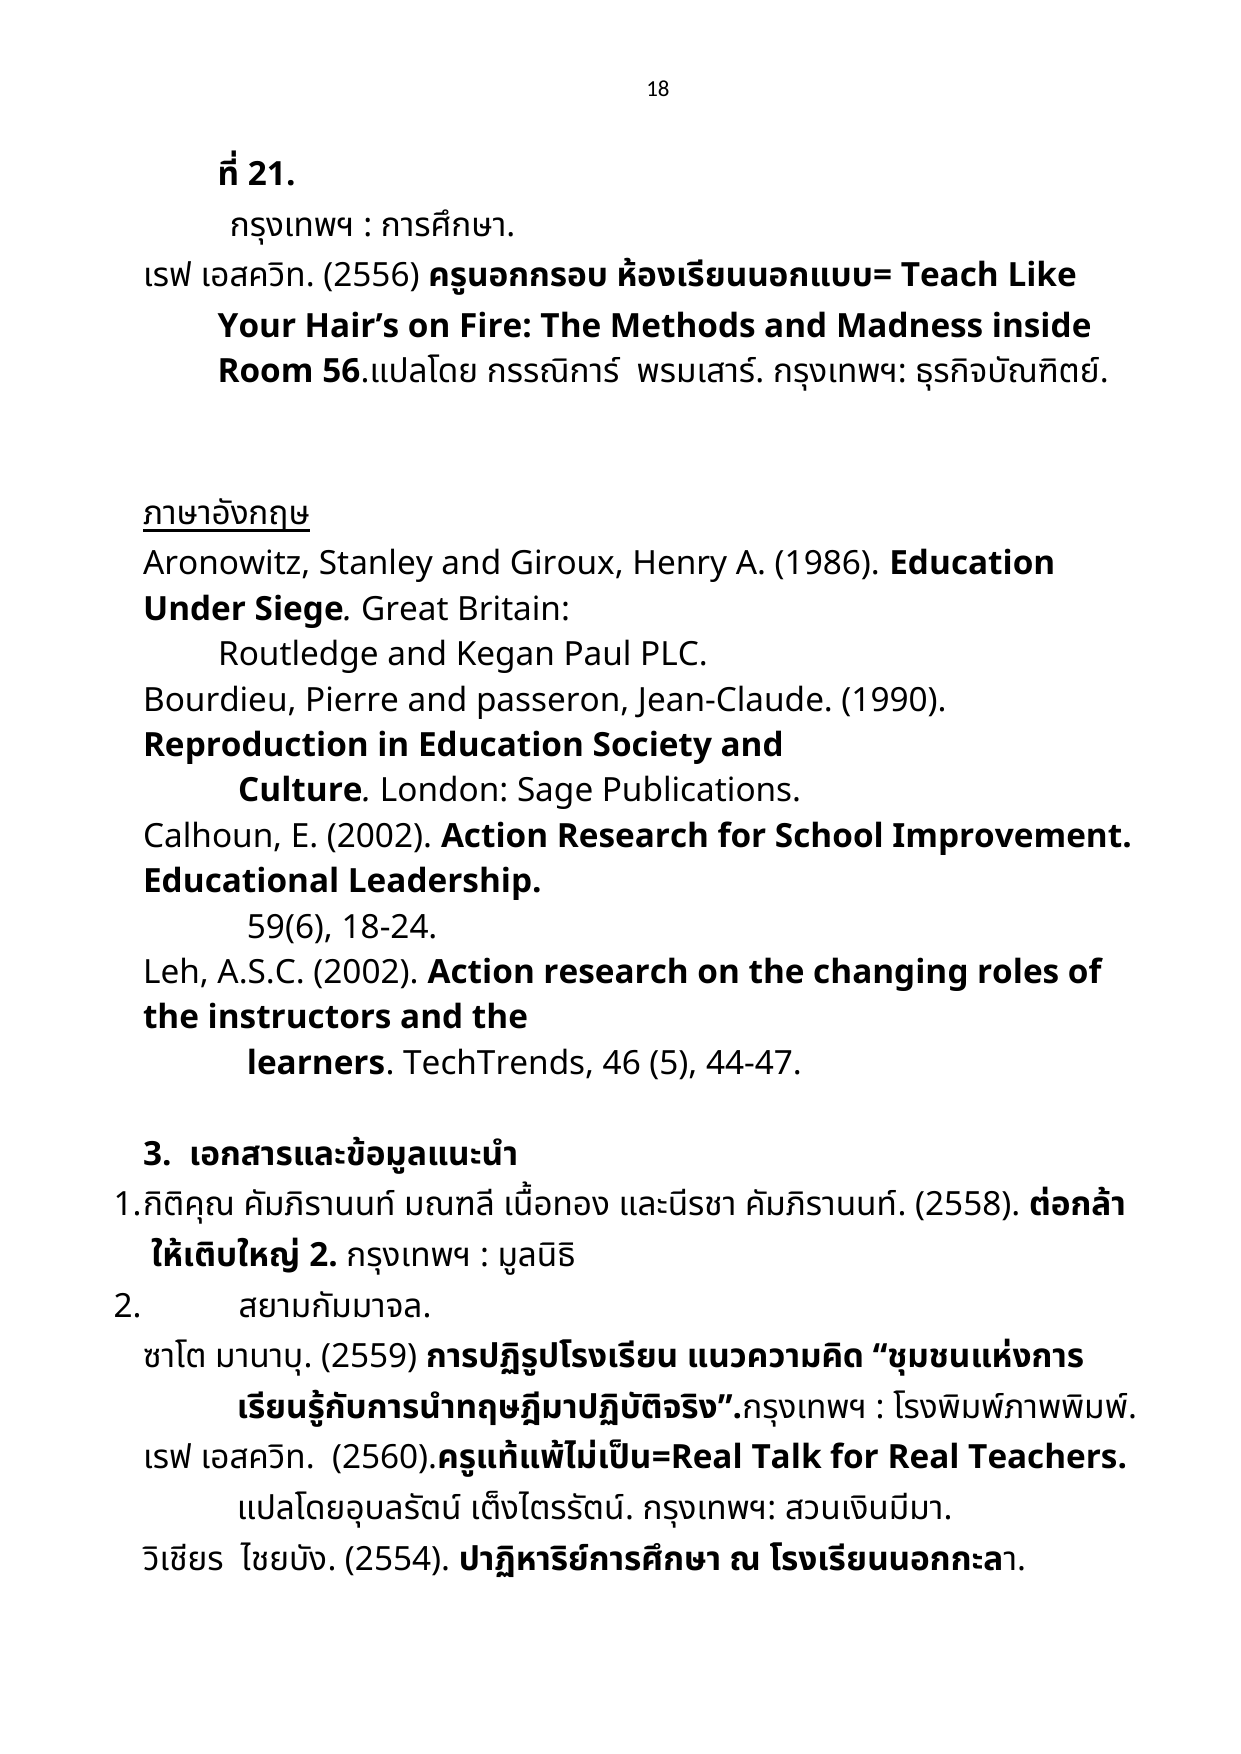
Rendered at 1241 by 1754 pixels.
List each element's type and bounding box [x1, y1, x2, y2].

table_cell [132, 150, 1165, 1585]
